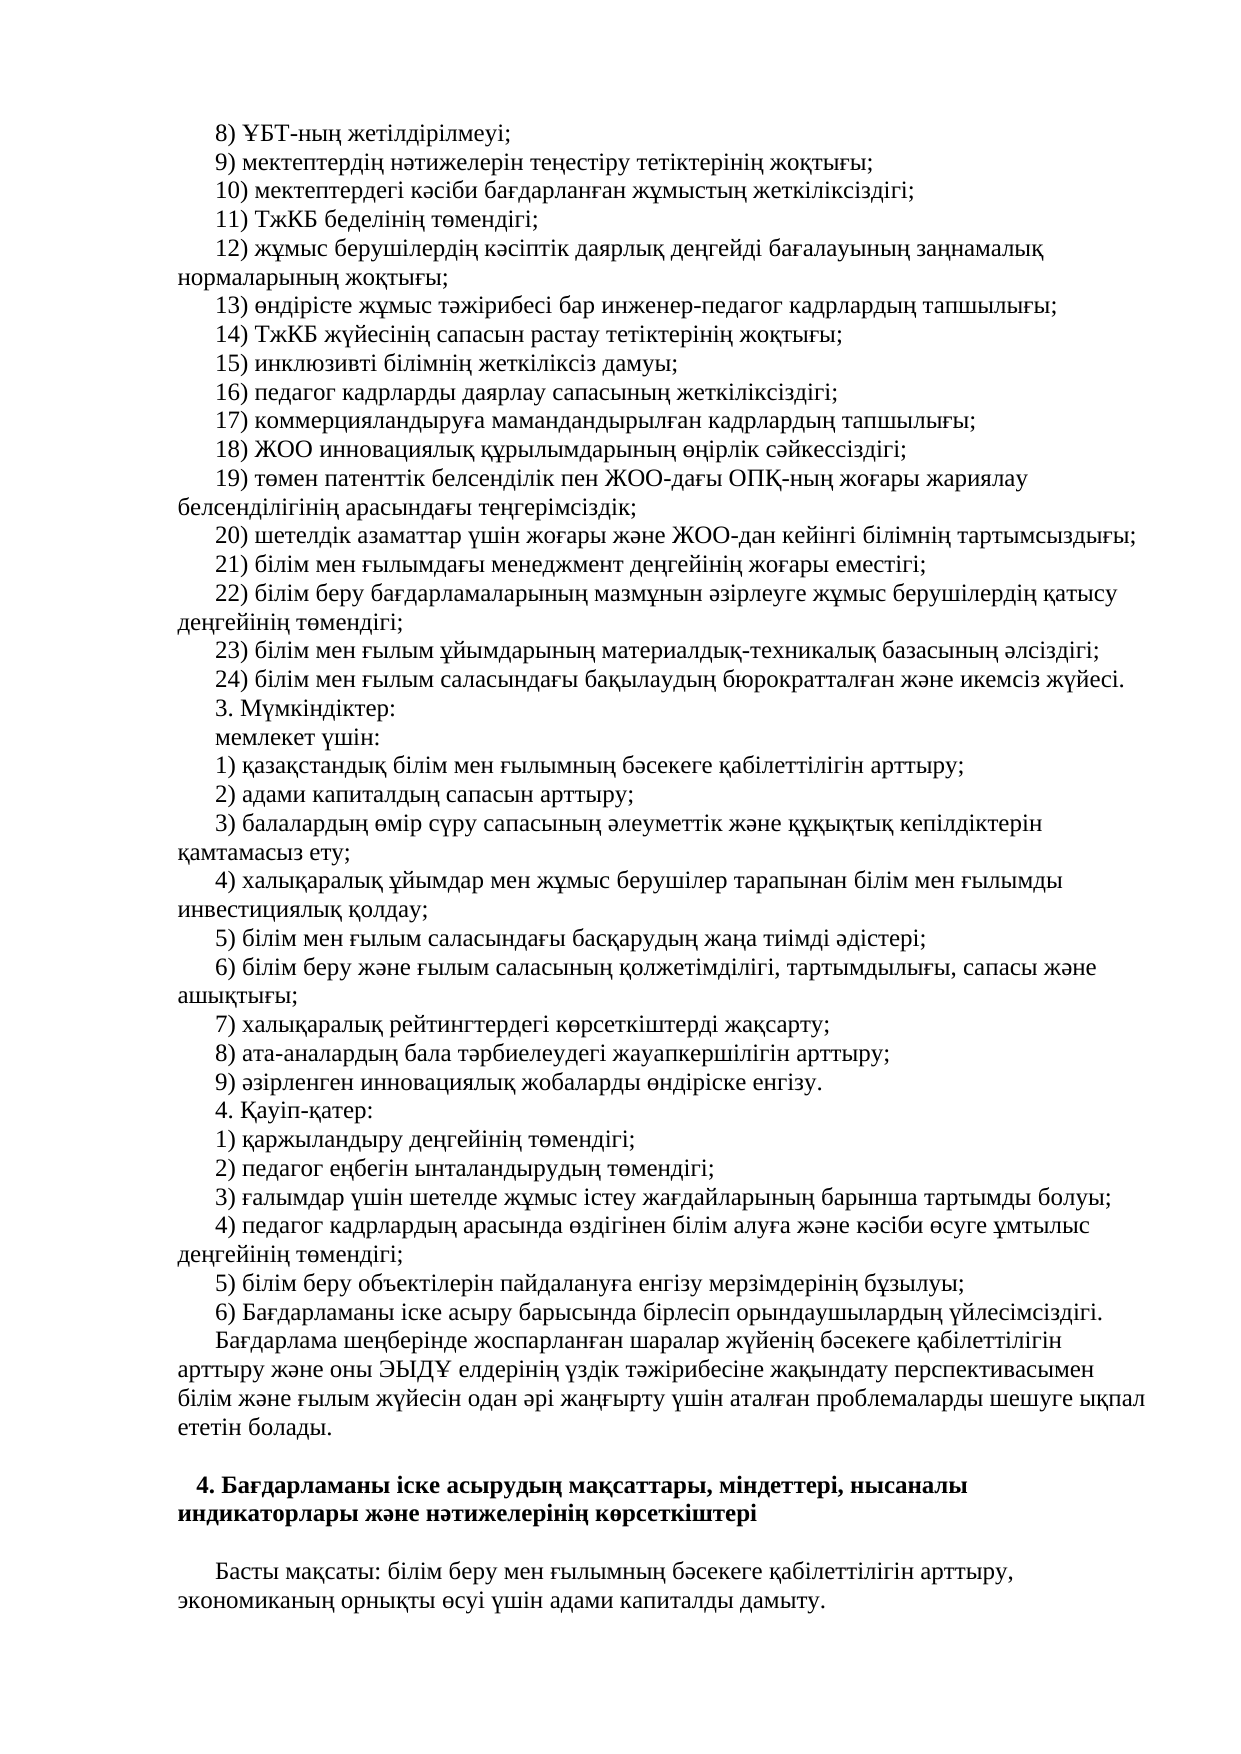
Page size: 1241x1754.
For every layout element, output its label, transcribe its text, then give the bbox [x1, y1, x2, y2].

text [177, 118, 1152, 1441]
text 4. Бағдарламаны іске асырудың мақсаттары, міндеттері, нысаналы индикаторлары және нәтижелерінің көрсеткіштері [177, 1470, 1152, 1527]
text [177, 1556, 1152, 1614]
